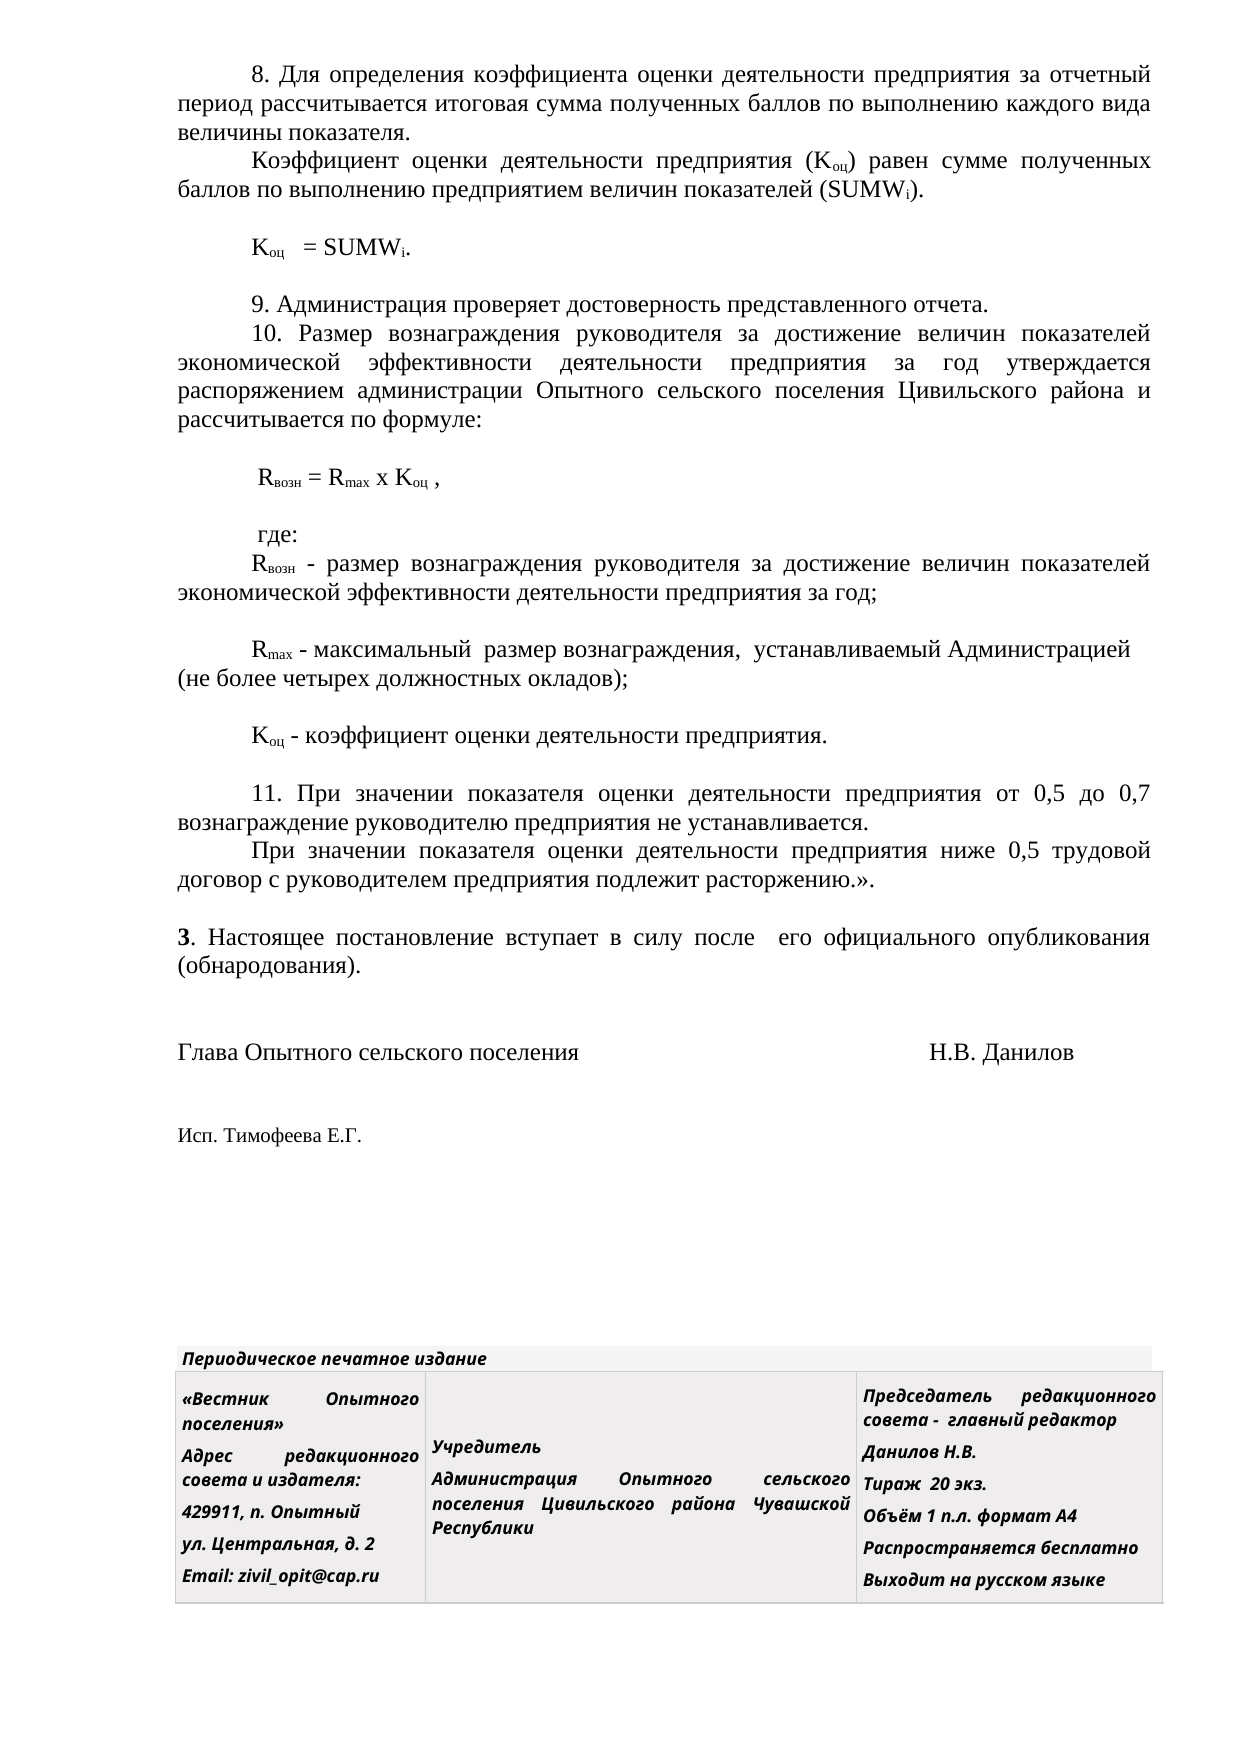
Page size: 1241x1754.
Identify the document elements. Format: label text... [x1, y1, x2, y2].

text где: [177, 519, 1152, 548]
text Коэффициент оценки деятельности предприятия (Kоц) равен сумме полученных баллов по выполнению предприятием величин показателей (SUMWi). [177, 145, 1152, 203]
text Периодическое печатное издание [177, 1346, 1152, 1371]
text При значении показателя оценки деятельности предприятия ниже 0,5 трудовой договор с руководителем предприятия подлежит расторжению.». [177, 835, 1152, 893]
text Rвозн - размер вознаграждения руководителя за достижение величин показателей экономической эффективности деятельности предприятия за год; [177, 548, 1152, 605]
text Исп. Тимофеева Е.Г. [177, 1123, 1167, 1147]
table_header «Вестник Опытного поселения» Адрес редакционного совета и издателя: 429911, п. Опытный ул. Центральная, д. 2 Email: zivil_opit@cap.ru [176, 1372, 425, 1602]
table_header Учредитель Администрация Опытного сельского поселения Цивильского района Чувашской Республики [426, 1372, 856, 1602]
text 8. Для определения коэффициента оценки деятельности предприятия за отчетный период рассчитывается итоговая сумма полученных баллов по выполнению каждого вида величины показателя. [177, 59, 1152, 145]
table_header Председатель редакционного совета - главный редактор Данилов Н.В. Тираж 20 экз. Объём 1 п.л. формат А4 Распространяется бесплатно Выходит на русском языке [857, 1372, 1162, 1602]
text 9. Администрация проверяет достоверность представленного отчета. [177, 289, 1152, 318]
text Kоц = SUMWi. [177, 232, 1152, 260]
text 11. При значении показателя оценки деятельности предприятия от 0,5 до 0,7 вознаграждение руководителю предприятия не устанавливается. [177, 778, 1152, 835]
text Rmax - максимальный размер вознаграждения, устанавливаемый Администрацией (не более четырех должностных окладов); [177, 634, 1152, 692]
text 3. Настоящее постановление вступает в силу после его официального опубликования (обнародования). [177, 922, 1152, 979]
text Rвозн = Rmax x Kоц , [177, 462, 1152, 490]
text Глава Опытного сельского поселения Н.В. Данилов [177, 1037, 1167, 1065]
text Kоц - коэффициент оценки деятельности предприятия. [177, 720, 1152, 749]
text 10. Размер вознаграждения руководителя за достижение величин показателей экономической эффективности деятельности предприятия за год утверждается распоряжением администрации Опытного сельского поселения Цивильского района и рассчитывается по формуле: [177, 318, 1152, 433]
